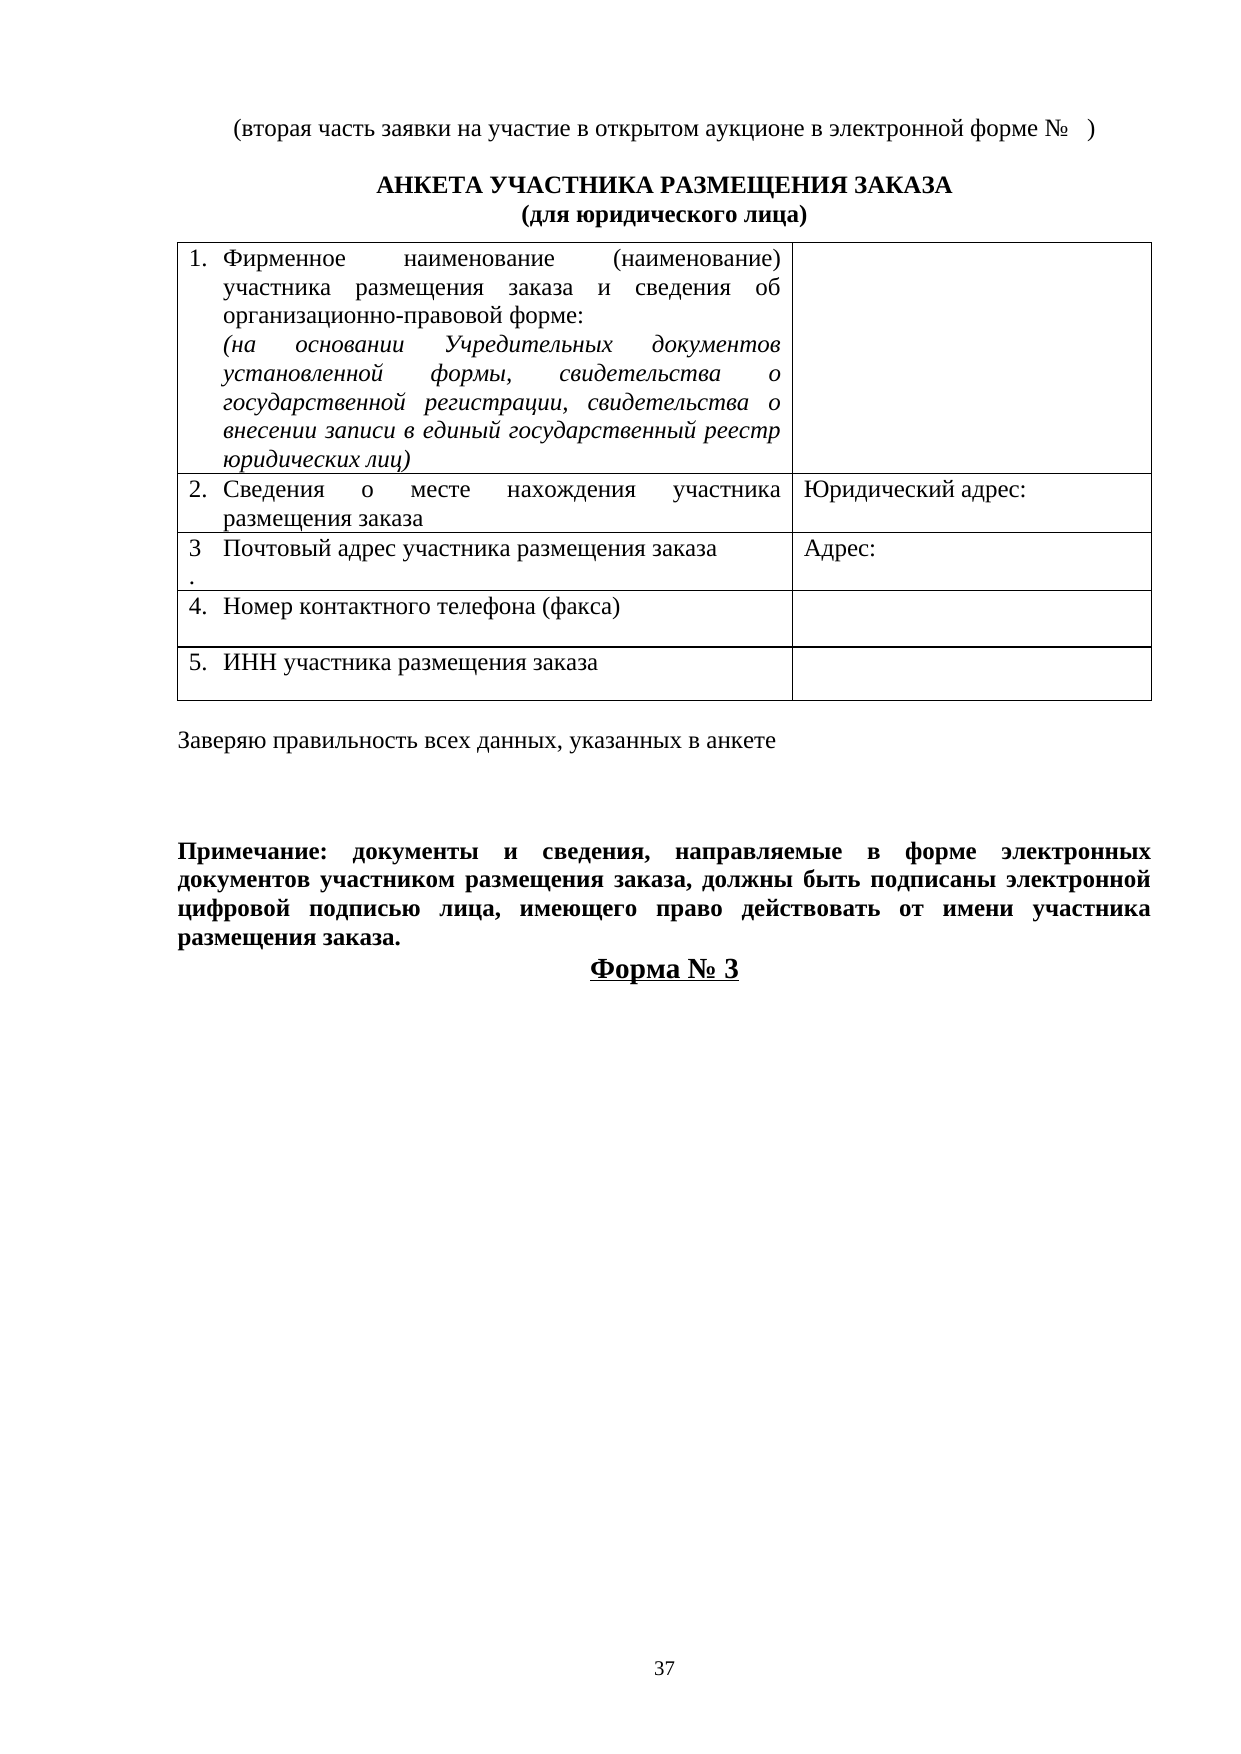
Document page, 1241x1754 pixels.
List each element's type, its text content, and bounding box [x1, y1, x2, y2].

table_cell ИНН участника размещения заказа [212, 648, 792, 700]
text Форма № 3 [177, 951, 1152, 984]
table_cell [793, 591, 1151, 646]
text Примечание: документы и сведения, направляемые в форме электронных документов участником размещения заказа, должны быть подписаны электронной цифровой подписью лица, имеющего право действовать от имени участника размещения заказа. [177, 836, 1152, 951]
table_header [793, 243, 1151, 473]
table_cell 5. [178, 648, 212, 700]
table_cell Почтовый адрес участника размещения заказа [212, 533, 792, 590]
table_cell 4. [178, 591, 212, 646]
text Заверяю правильность всех данных, указанных в анкете [177, 726, 1152, 754]
table_cell 3. [178, 533, 212, 590]
subtitle АНКЕТА УЧАСТНИКА РАЗМЕЩЕНИЯ ЗАКАЗА [177, 170, 1152, 199]
table_cell Номер контактного телефона (факса) [212, 591, 792, 646]
subtitle (для юридического лица) [177, 199, 1152, 228]
text (вторая часть заявки на участие в открытом аукционе в электронной форме № ) [177, 113, 1152, 141]
table_cell 2. [178, 474, 212, 532]
table_cell [793, 648, 1151, 700]
table_cell Юридический адрес: [793, 474, 1151, 532]
table_header Фирменное наименование (наименование) участника размещения заказа и сведения об организационно-правовой форме: (на основании Учредительных документов установленной формы, свидетельства о государственной регистрации, свидетельства о внесении записи в единый государственный реестр юридических лиц) [212, 243, 792, 473]
table_header 1. [178, 243, 212, 473]
table_cell Адрес: [793, 533, 1151, 590]
table_cell Сведения о месте нахождения участника размещения заказа [212, 474, 792, 532]
